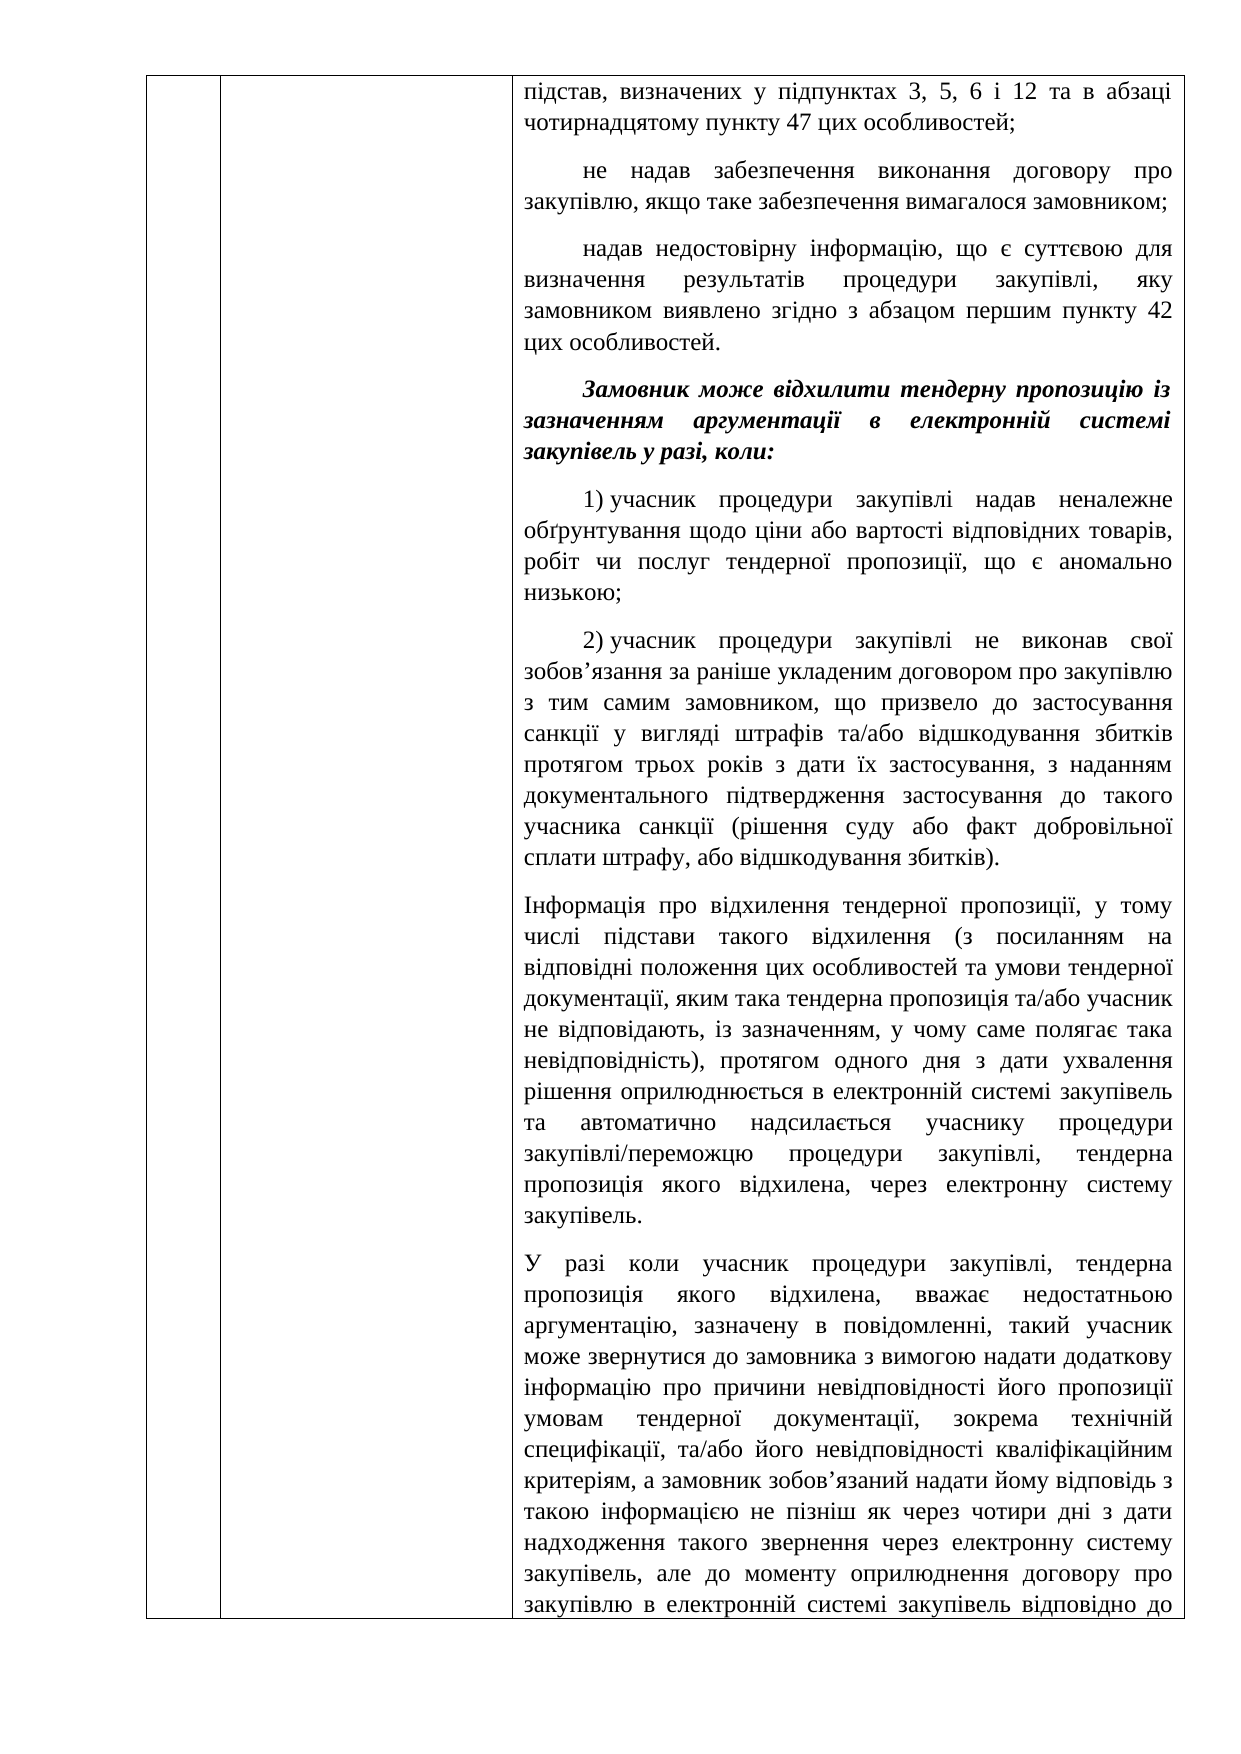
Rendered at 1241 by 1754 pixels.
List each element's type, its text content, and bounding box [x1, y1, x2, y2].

table_cell 3 [147, 76, 220, 1618]
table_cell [221, 76, 512, 1618]
